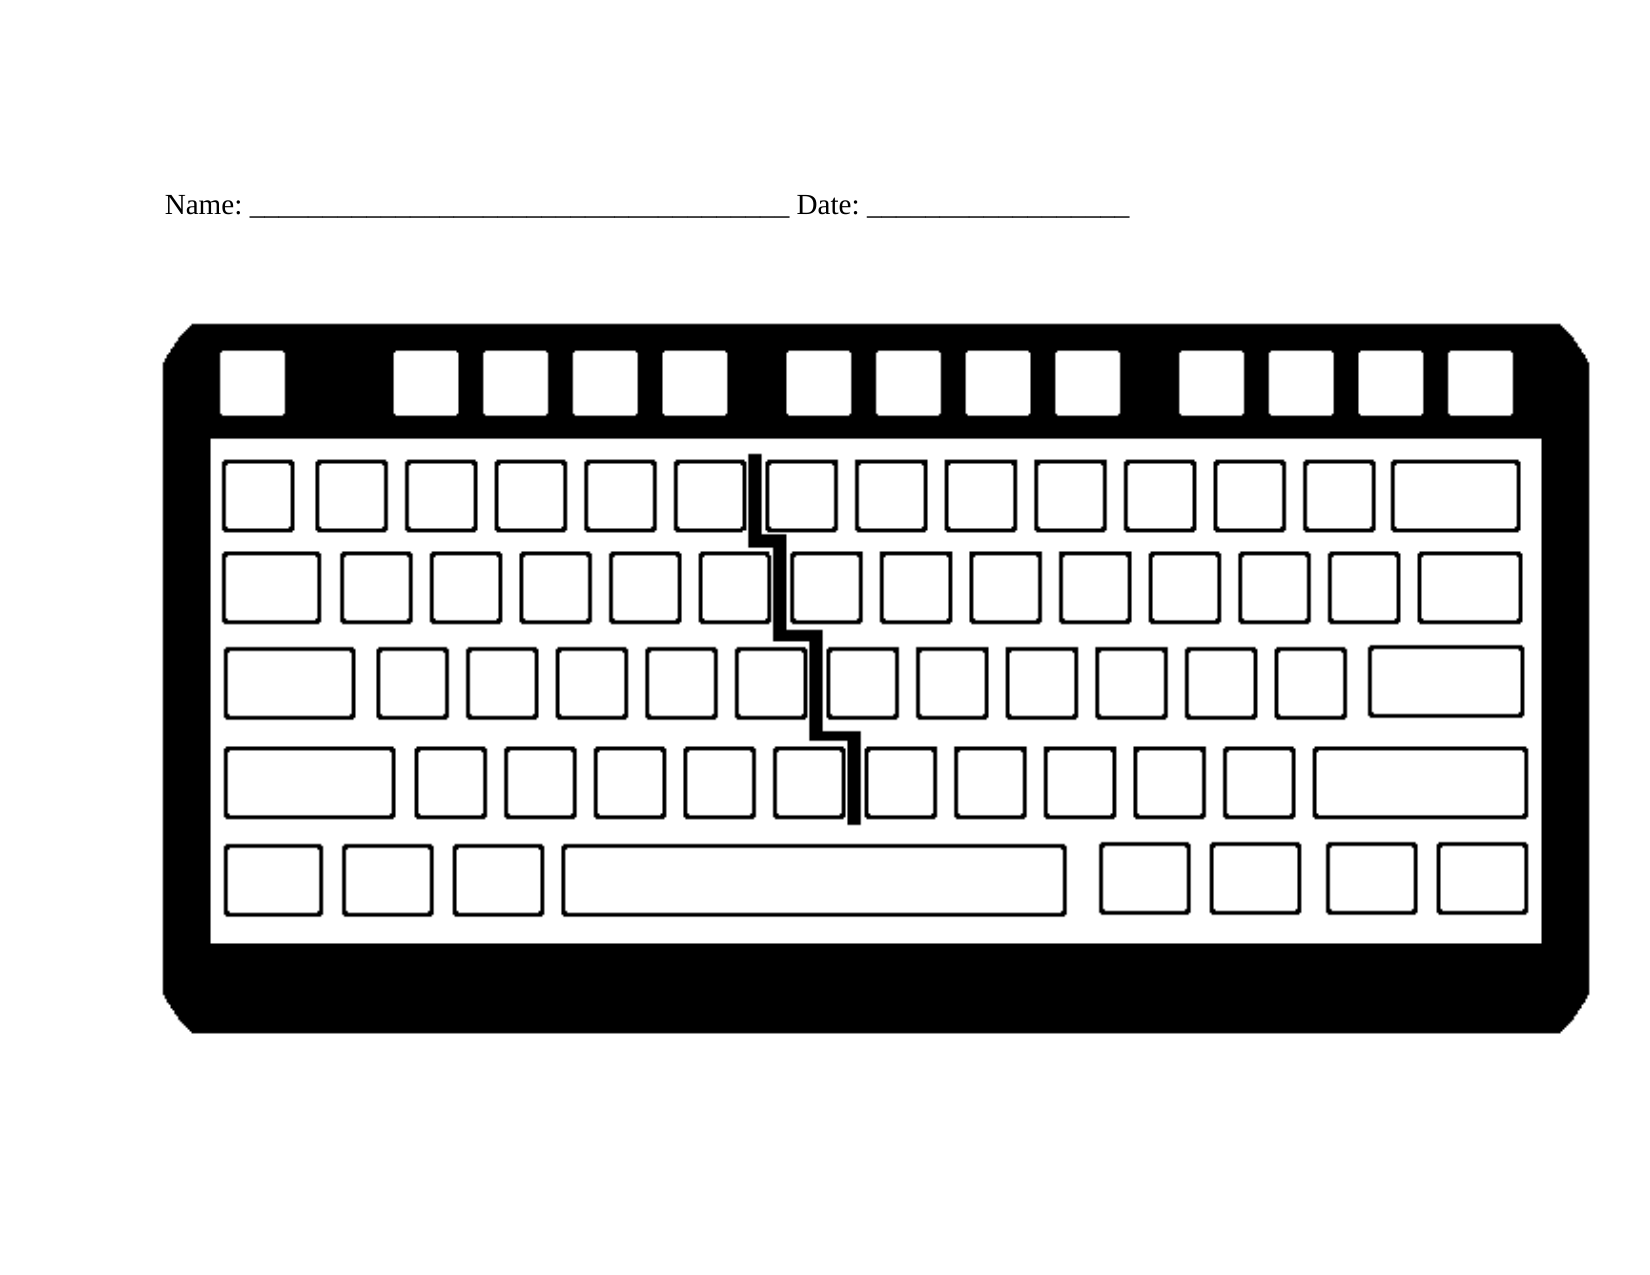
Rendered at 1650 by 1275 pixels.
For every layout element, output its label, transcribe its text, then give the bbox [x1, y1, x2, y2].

picture [150, 311, 1603, 1051]
text Name: _____________________________________ Date: __________________ [150, 187, 1500, 221]
